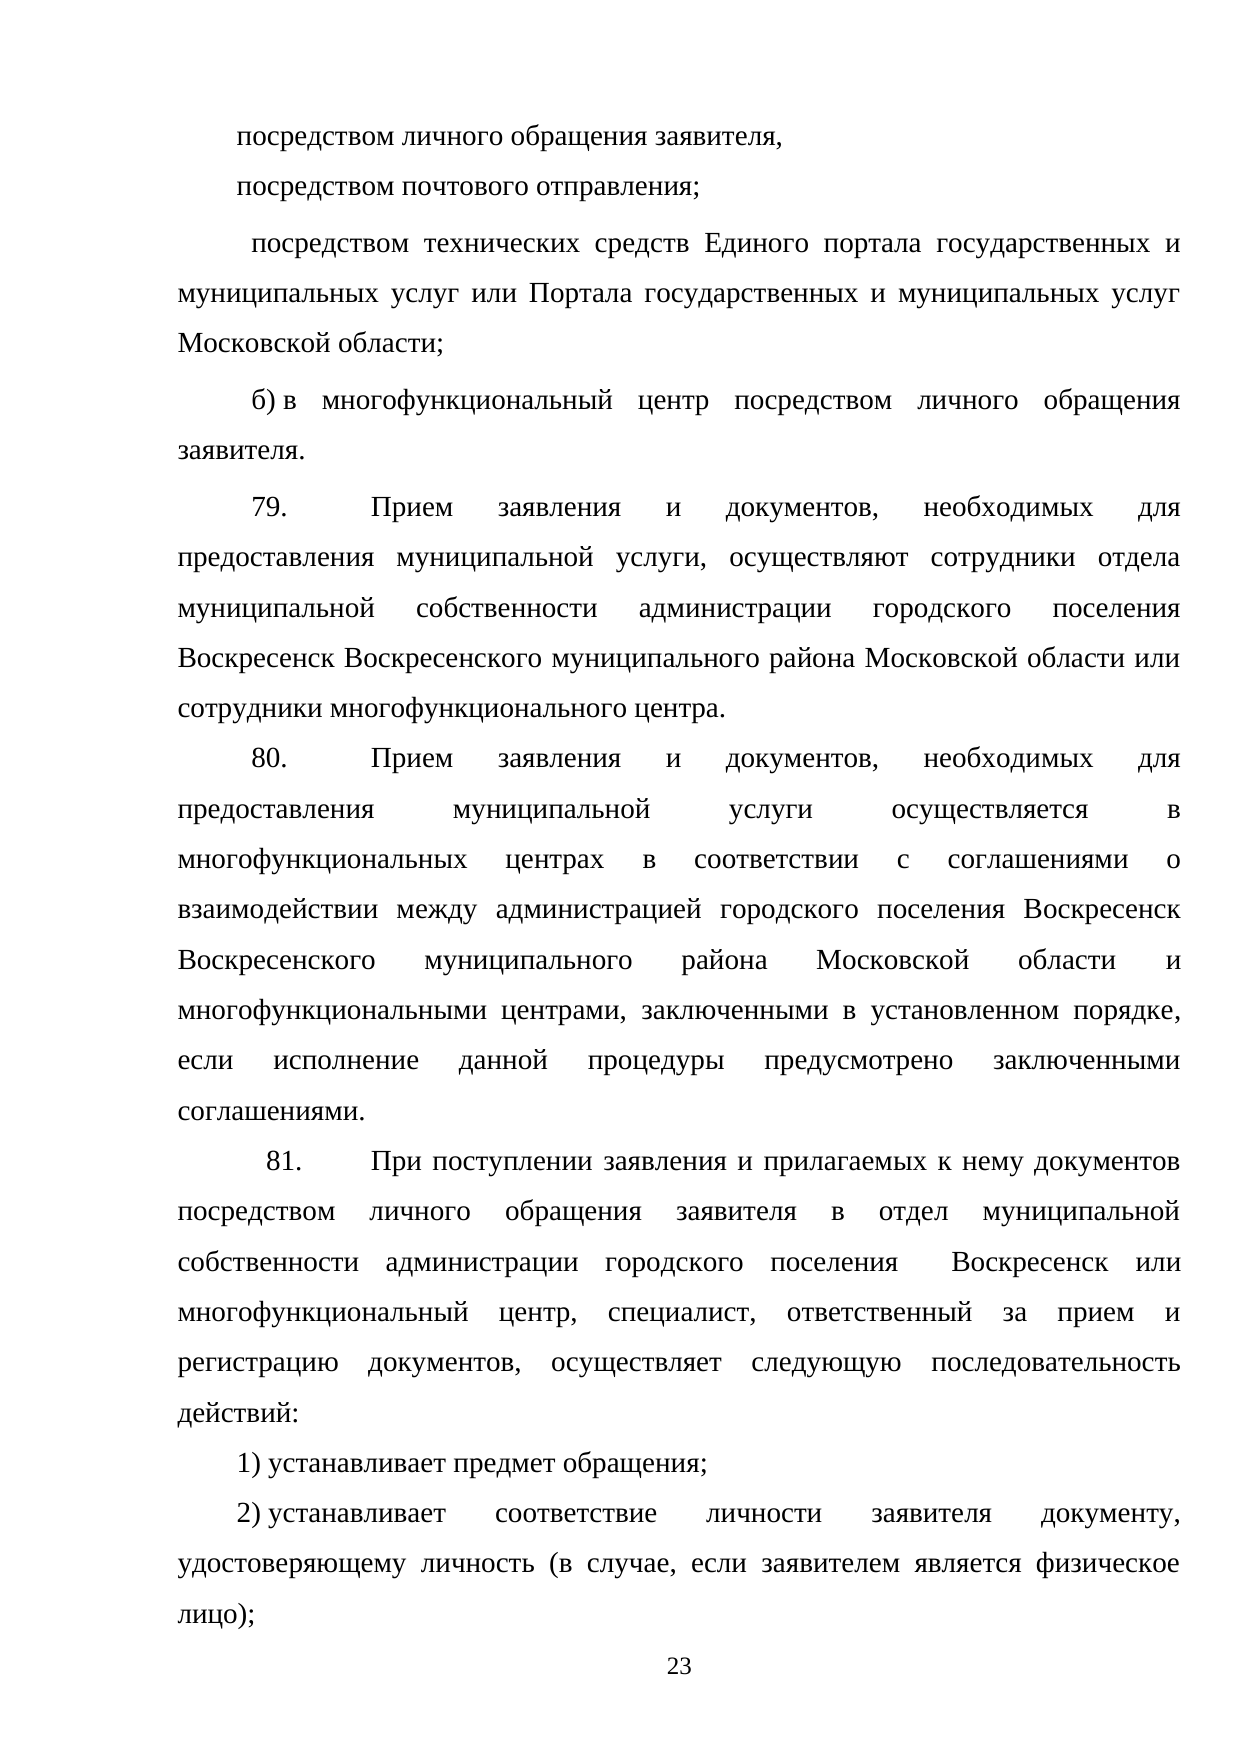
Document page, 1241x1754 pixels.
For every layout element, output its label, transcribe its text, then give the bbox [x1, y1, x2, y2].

list посредством личного обращения заявителя, [177, 118, 1181, 152]
list Прием заявления и документов, необходимых для предоставления муниципальной услуги осуществляется в многофункциональных центрах в соответствии с соглашениями о взаимодействии между администрацией городского поселения Воскресенск Воскресенского муниципального района Московской области и многофункциональными центрами, заключенными в установленном порядке, если исполнение данной процедуры предусмотрено заключенными соглашениями. [177, 741, 1181, 1126]
text 2) устанавливает соответствие личности заявителя документу, удостоверяющему личность (в случае, если заявителем является физическое лицо); [177, 1495, 1181, 1629]
list При поступлении заявления и прилагаемых к нему документов посредством личного обращения заявителя в отдел муниципальной собственности администрации городского поселения Воскресенск или многофункциональный центр, специалист, ответственный за прием и регистрацию документов, осуществляет следующую последовательность действий: [177, 1143, 1181, 1428]
list Прием заявления и документов, необходимых для предоставления муниципальной услуги, осуществляют сотрудники отдела муниципальной собственности администрации городского поселения Воскресенск Воскресенского муниципального района Московской области или сотрудники многофункционального центра. [177, 489, 1181, 724]
text посредством технических средств Единого портала государственных и муниципальных услуг или Портала государственных и муниципальных услуг Московской области; [177, 225, 1181, 359]
list посредством почтового отправления; [177, 168, 1181, 202]
text б) в многофункциональный центр посредством личного обращения заявителя. [177, 382, 1181, 466]
text 1) устанавливает предмет обращения; [177, 1445, 1181, 1478]
